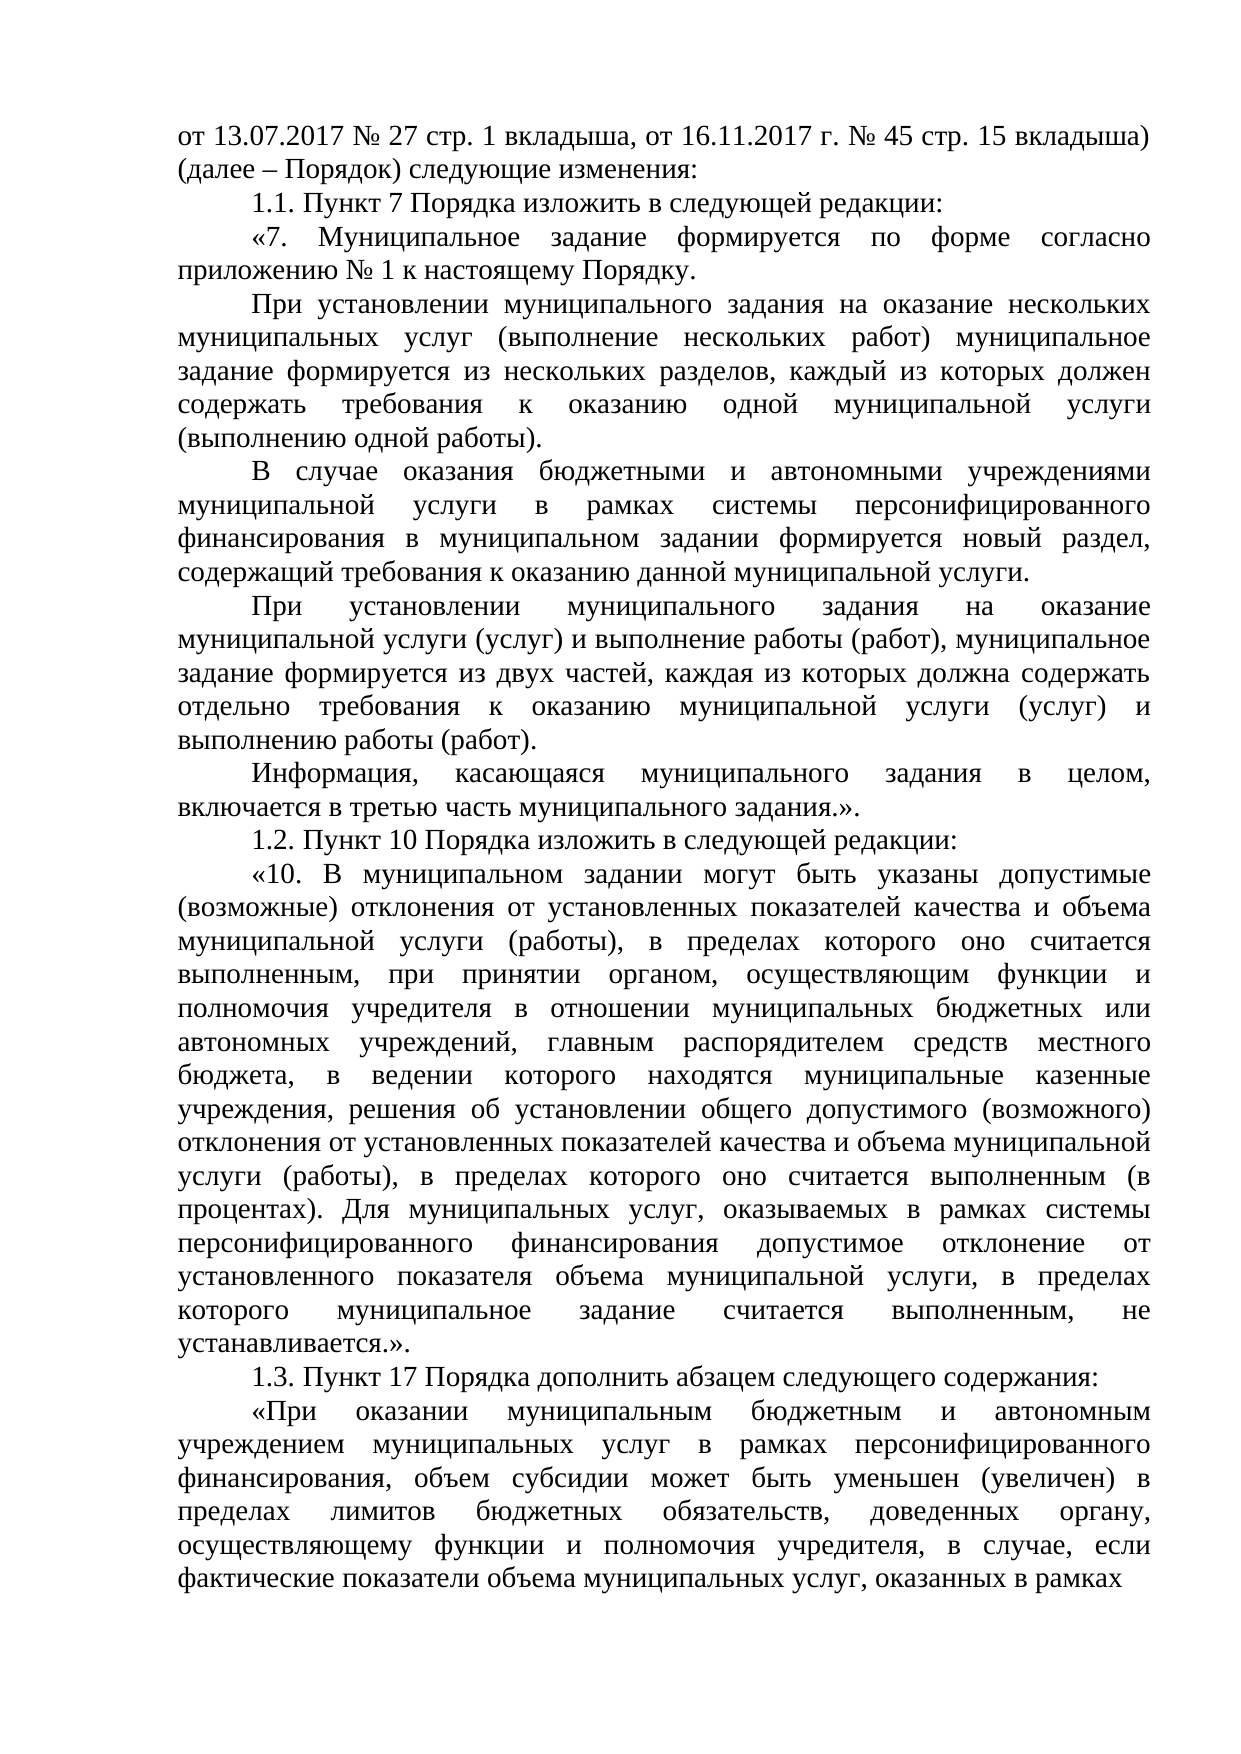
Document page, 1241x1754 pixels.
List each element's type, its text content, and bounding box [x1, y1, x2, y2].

text При установлении муниципального задания на оказание нескольких муниципальных услуг (выполнение нескольких работ) муниципальное задание формируется из нескольких разделов, каждый из которых должен содержать требования к оказанию одной муниципальной услуги (выполнению одной работы). [177, 286, 1152, 453]
text При установлении муниципального задания на оказание муниципальной услуги (услуг) и выполнение работы (работ), муниципальное задание формируется из двух частей, каждая из которых должна содержать отдельно требования к оказанию муниципальной услуги (услуг) и выполнению работы (работ). [177, 588, 1152, 755]
text Информация, касающаяся муниципального задания в целом, включается в третью часть муниципального задания.». [177, 755, 1152, 822]
list Пункт 17 Порядка дополнить абзацем следующего содержания: [177, 1359, 1152, 1393]
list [177, 118, 1152, 185]
text «10. В муниципальном задании могут быть указаны допустимые (возможные) отклонения от установленных показателей качества и объема муниципальной услуги (работы), в пределах которого оно считается выполненным, при принятии органом, осуществляющим функции и полномочия учредителя в отношении муниципальных бюджетных или автономных учреждений, главным распорядителем средств местного бюджета, в ведении которого находятся муниципальные казенные учреждения, решения об установлении общего допустимого (возможного) отклонения от установленных показателей качества и объема муниципальной услуги (работы), в пределах которого оно считается выполненным (в процентах). Для муниципальных услуг, оказываемых в рамках системы персонифицированного финансирования допустимое отклонение от установленного показателя объема муниципальной услуги, в пределах которого муниципальное задание считается выполненным, не устанавливается.». [177, 856, 1152, 1359]
list Пункт 7 Порядка изложить в следующей редакции: [177, 185, 1152, 219]
list «При оказании муниципальным бюджетным и автономным учреждением муниципальных услуг в рамках персонифицированного финансирования, объем субсидии может быть уменьшен (увеличен) в пределах лимитов бюджетных обязательств, доведенных органу, осуществляющему функции и полномочия учредителя, в случае, если фактические показатели объема муниципальных услуг, оказанных в рамках [177, 1393, 1152, 1594]
text В случае оказания бюджетными и автономными учреждениями муниципальной услуги в рамках системы персонифицированного финансирования в муниципальном задании формируется новый раздел, содержащий требования к оказанию данной муниципальной услуги. [177, 453, 1152, 588]
list Пункт 10 Порядка изложить в следующей редакции: [177, 822, 1152, 856]
text «7. Муниципальное задание формируется по форме согласно приложению № 1 к настоящему Порядку. [177, 219, 1152, 286]
